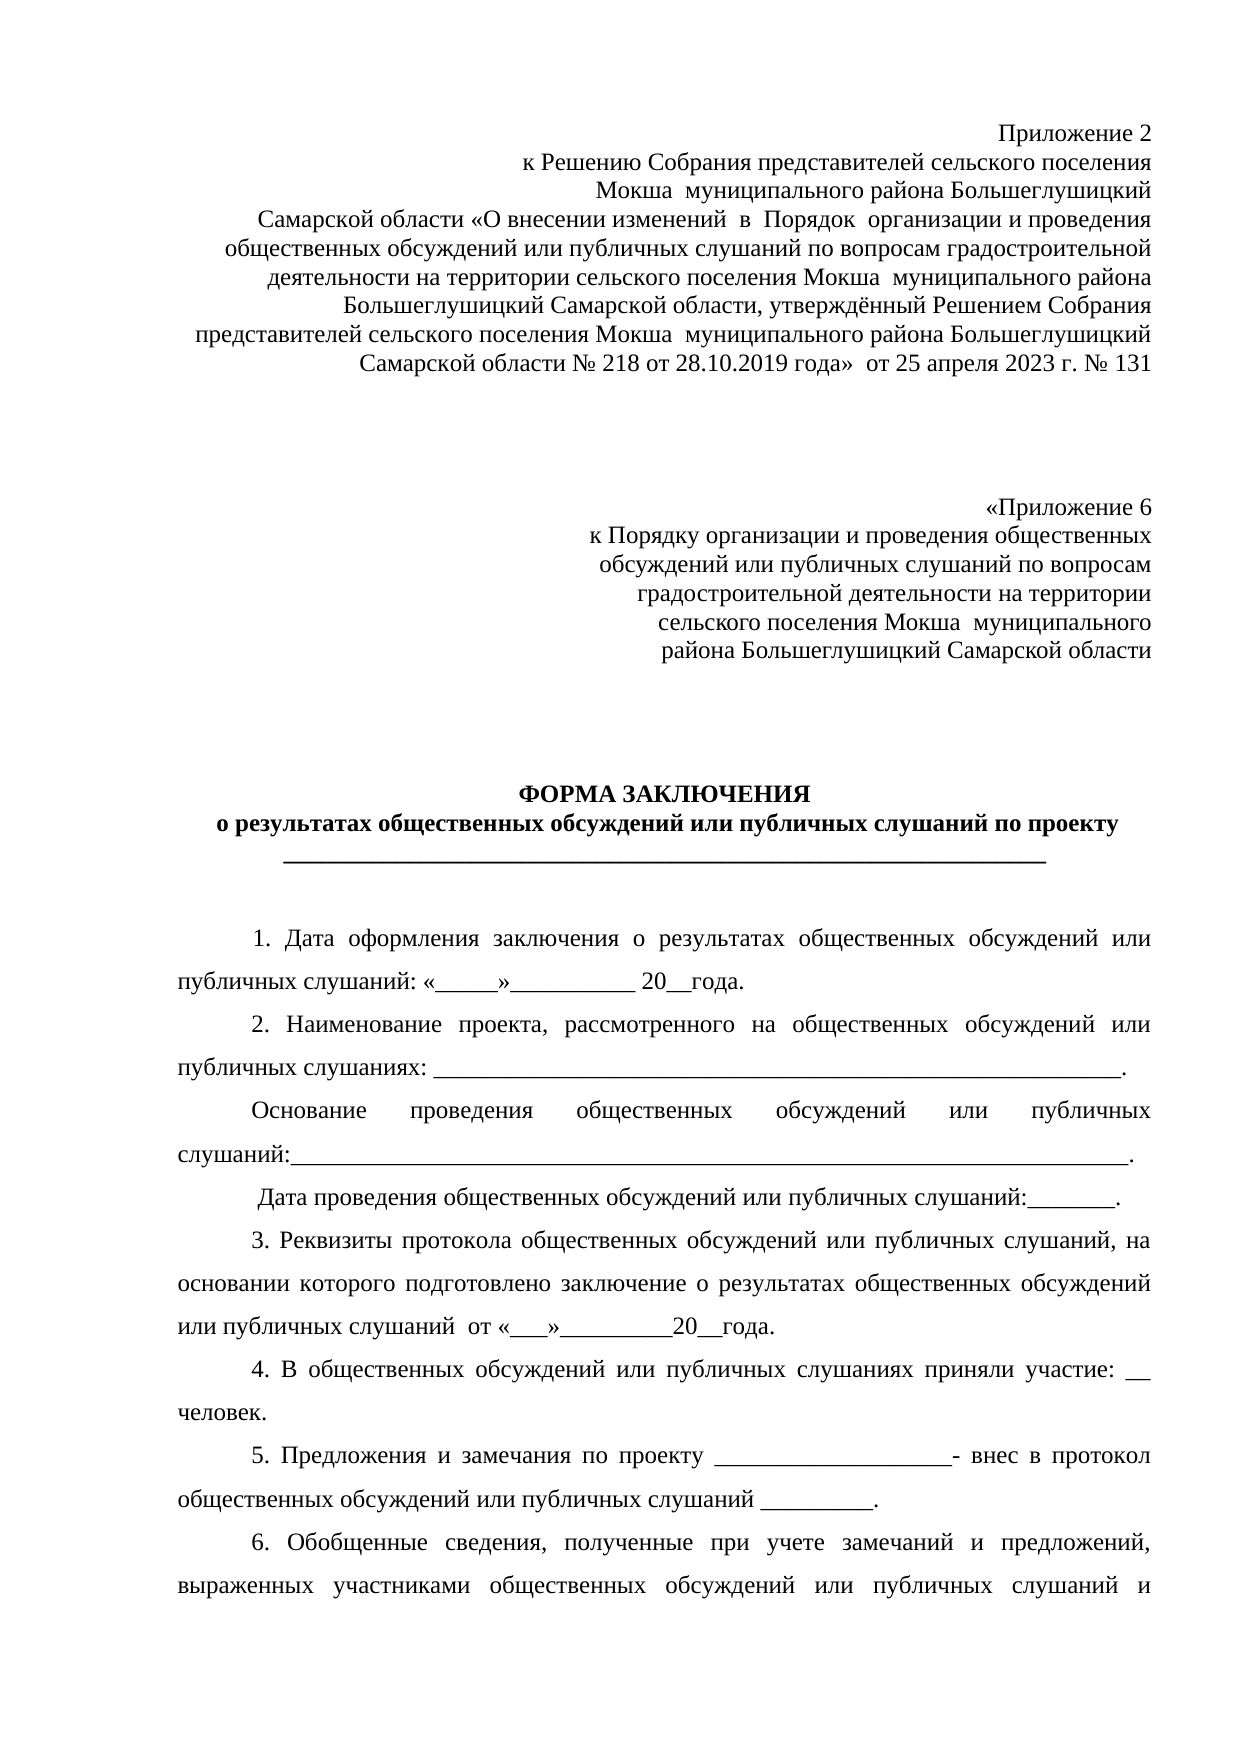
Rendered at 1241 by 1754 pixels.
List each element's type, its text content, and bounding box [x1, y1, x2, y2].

text 1. Дата оформления заключения о результатах общественных обсуждений или публичных слушаний: «_____»__________ 20__года. [177, 923, 1152, 995]
text 5. Предложения и замечания по проекту ___________________- внес в протокол общественных обсуждений или публичных слушаний _________. [177, 1441, 1152, 1512]
text 3. Реквизиты протокола общественных обсуждений или публичных слушаний, на основании которого подготовлено заключение о результатах общественных обсуждений или публичных слушаний от «___»_________20__года. [177, 1225, 1152, 1340]
text Приложение 2 [177, 118, 1152, 147]
text района Большеглушицкий Самарской области [177, 636, 1152, 664]
text 4. В общественных обсуждений или публичных слушаниях приняли участие: __ человек. [177, 1354, 1152, 1426]
text сельского поселения Мокша муниципального [177, 607, 1152, 636]
text Основание проведения общественных обсуждений или публичных слушаний:___________________________________________________________________. [177, 1096, 1152, 1167]
text к Порядку организации и проведения общественных [177, 521, 1152, 549]
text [177, 1527, 1152, 1599]
text к Решению Собрания представителей сельского поселения [177, 147, 1152, 176]
text Самарской области «О внесении изменений в Порядок организации и проведения общественных обсуждений или публичных слушаний по вопросам градостроительной деятельности на территории сельского поселения Мокша муниципального района Большеглушицкий Самарской области, утверждённый Решением Собрания представителей сельского поселения Мокша муниципального района Большеглушицкий Самарской области № 218 от 28.10.2019 года» от 25 апреля 2023 г. № 131 [177, 204, 1152, 377]
text «Приложение 6 [177, 492, 1152, 521]
text обсуждений или публичных слушаний по вопросам [177, 549, 1152, 578]
text ФОРМА ЗАКЛЮЧЕНИЯ [177, 779, 1152, 808]
text 2. Наименование проекта, рассмотренного на общественных обсуждений или публичных слушаниях: _______________________________________________________. [177, 1009, 1152, 1081]
text о результатах общественных обсуждений или публичных слушаний по проекту _____________________________________________________________ [177, 808, 1152, 866]
text Мокша муниципального района Большеглушицкий [177, 176, 1152, 204]
text Дата проведения общественных обсуждений или публичных слушаний:_______. [177, 1182, 1152, 1211]
text градостроительной деятельности на территории [177, 578, 1152, 607]
